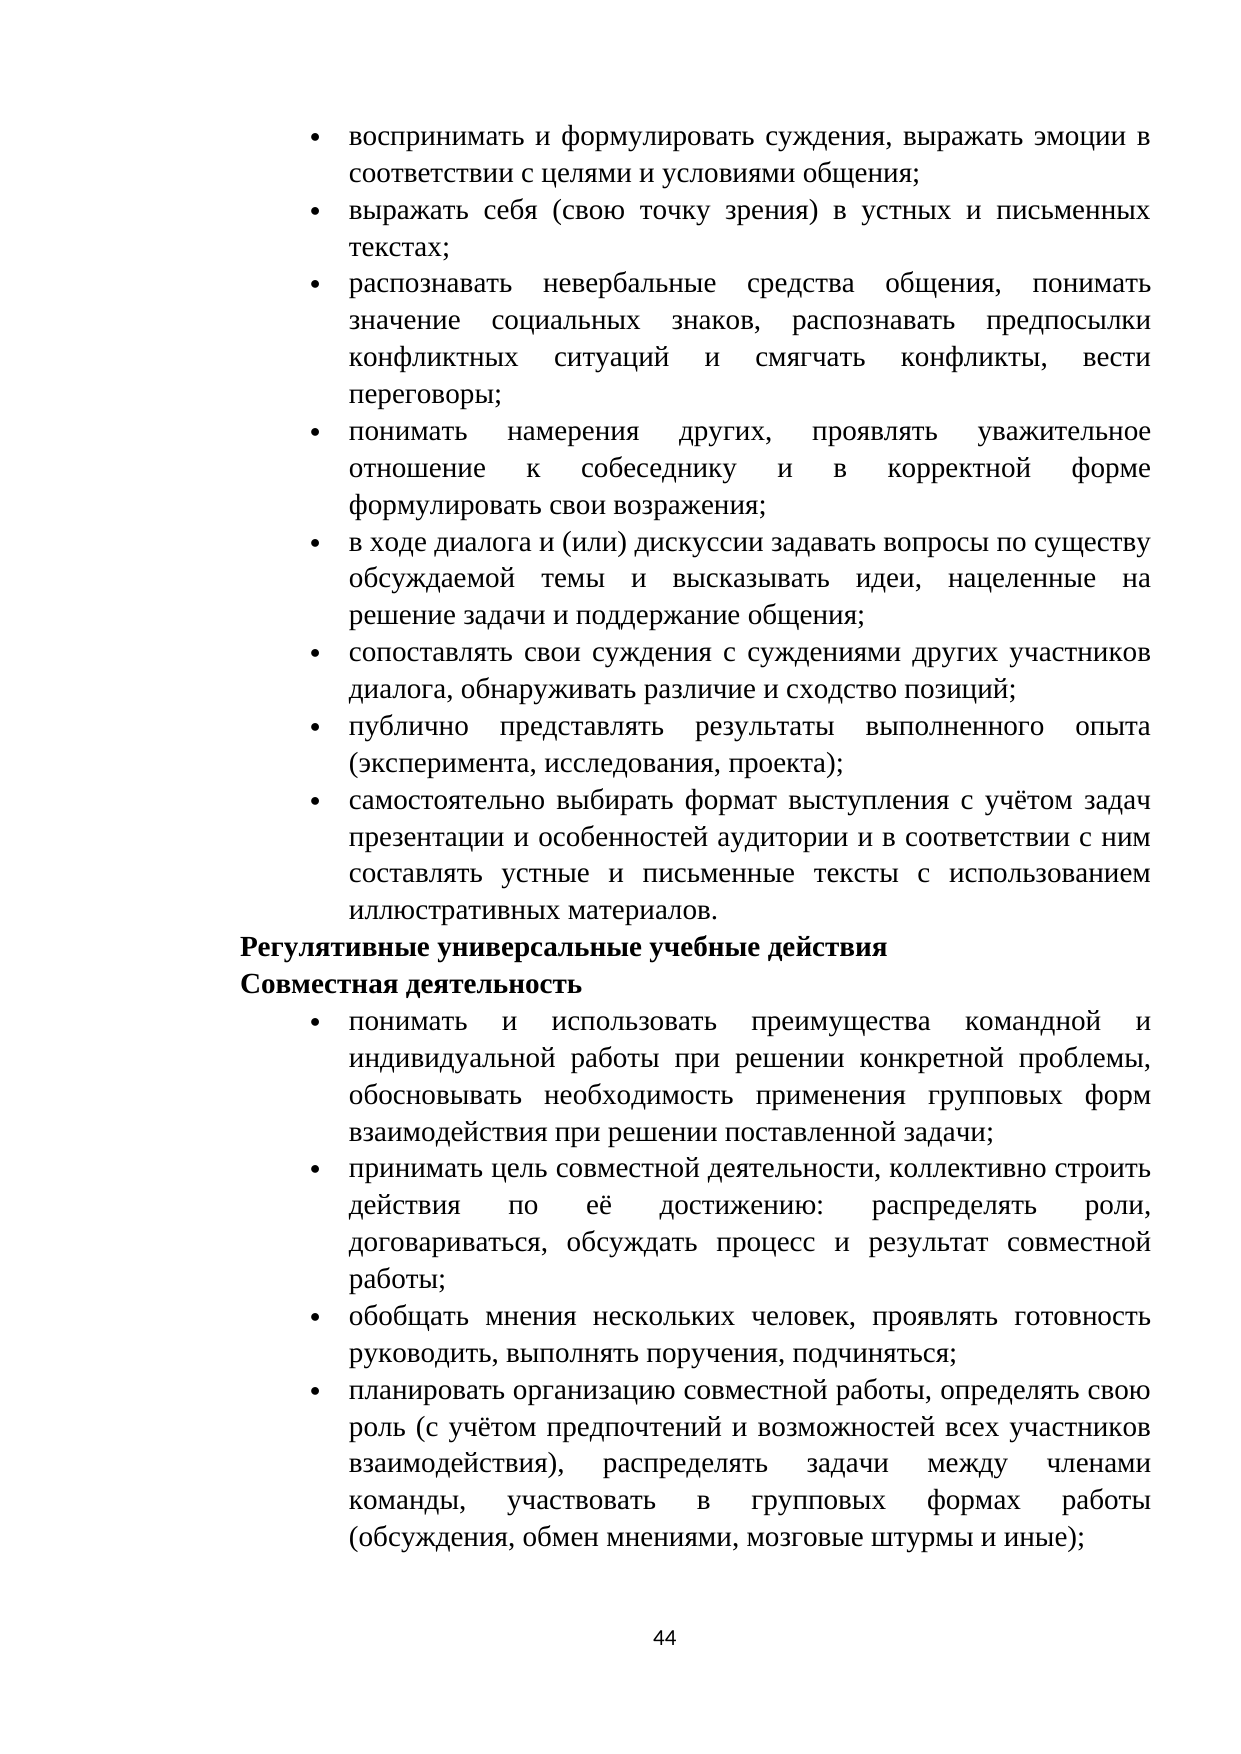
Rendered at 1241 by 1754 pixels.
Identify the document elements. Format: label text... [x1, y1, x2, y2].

list распознавать невербальные средства общения, понимать значение социальных знаков, распознавать предпосылки конфликтных ситуаций и смягчать конфликты, вести переговоры; [311, 266, 1152, 410]
list выражать себя (свою точку зрения) в устных и письменных текстах; [311, 192, 1152, 262]
list самостоятельно выбирать формат выступления с учётом задач презентации и особенностей аудитории и в соответствии с ним составлять устные и письменные тексты с использованием иллюстративных материалов. [311, 782, 1152, 926]
list понимать и использовать преимущества командной и индивидуальной работы при решении конкретной проблемы, обосновывать необходимость применения групповых форм взаимодействия при решении поставленной задачи; [311, 1003, 1152, 1147]
list в ходе диалога и (или) дискуссии задавать вопросы по существу обсуждаемой темы и высказывать идеи, нацеленные на решение задачи и поддержание общения; [311, 524, 1152, 631]
text Совместная деятельность [177, 966, 1152, 1000]
list воспринимать и формулировать суждения, выражать эмоции в соответствии с целями и условиями общения; [311, 118, 1152, 188]
list планировать организацию совместной работы, определять свою роль (с учётом предпочтений и возможностей всех участников взаимодействия), распределять задачи между членами команды, участвовать в групповых формах работы (обсуждения, обмен мнениями, мозговые штурмы и иные); [311, 1372, 1152, 1553]
list принимать цель совместной деятельности, коллективно строить действия по её достижению: распределять роли, договариваться, обсуждать процесс и результат совместной работы; [311, 1151, 1152, 1295]
text Регулятивные универсальные учебные действия [177, 929, 1152, 963]
list обобщать мнения нескольких человек, проявлять готовность руководить, выполнять поручения, подчиняться; [311, 1298, 1152, 1368]
list сопоставлять свои суждения с суждениями других участников диалога, обнаруживать различие и сходство позиций; [311, 634, 1152, 705]
list понимать намерения других, проявлять уважительное отношение к собеседнику и в корректной форме формулировать свои возражения; [311, 413, 1152, 520]
list публично представлять результаты выполненного опыта (эксперимента, исследования, проекта); [311, 708, 1152, 778]
